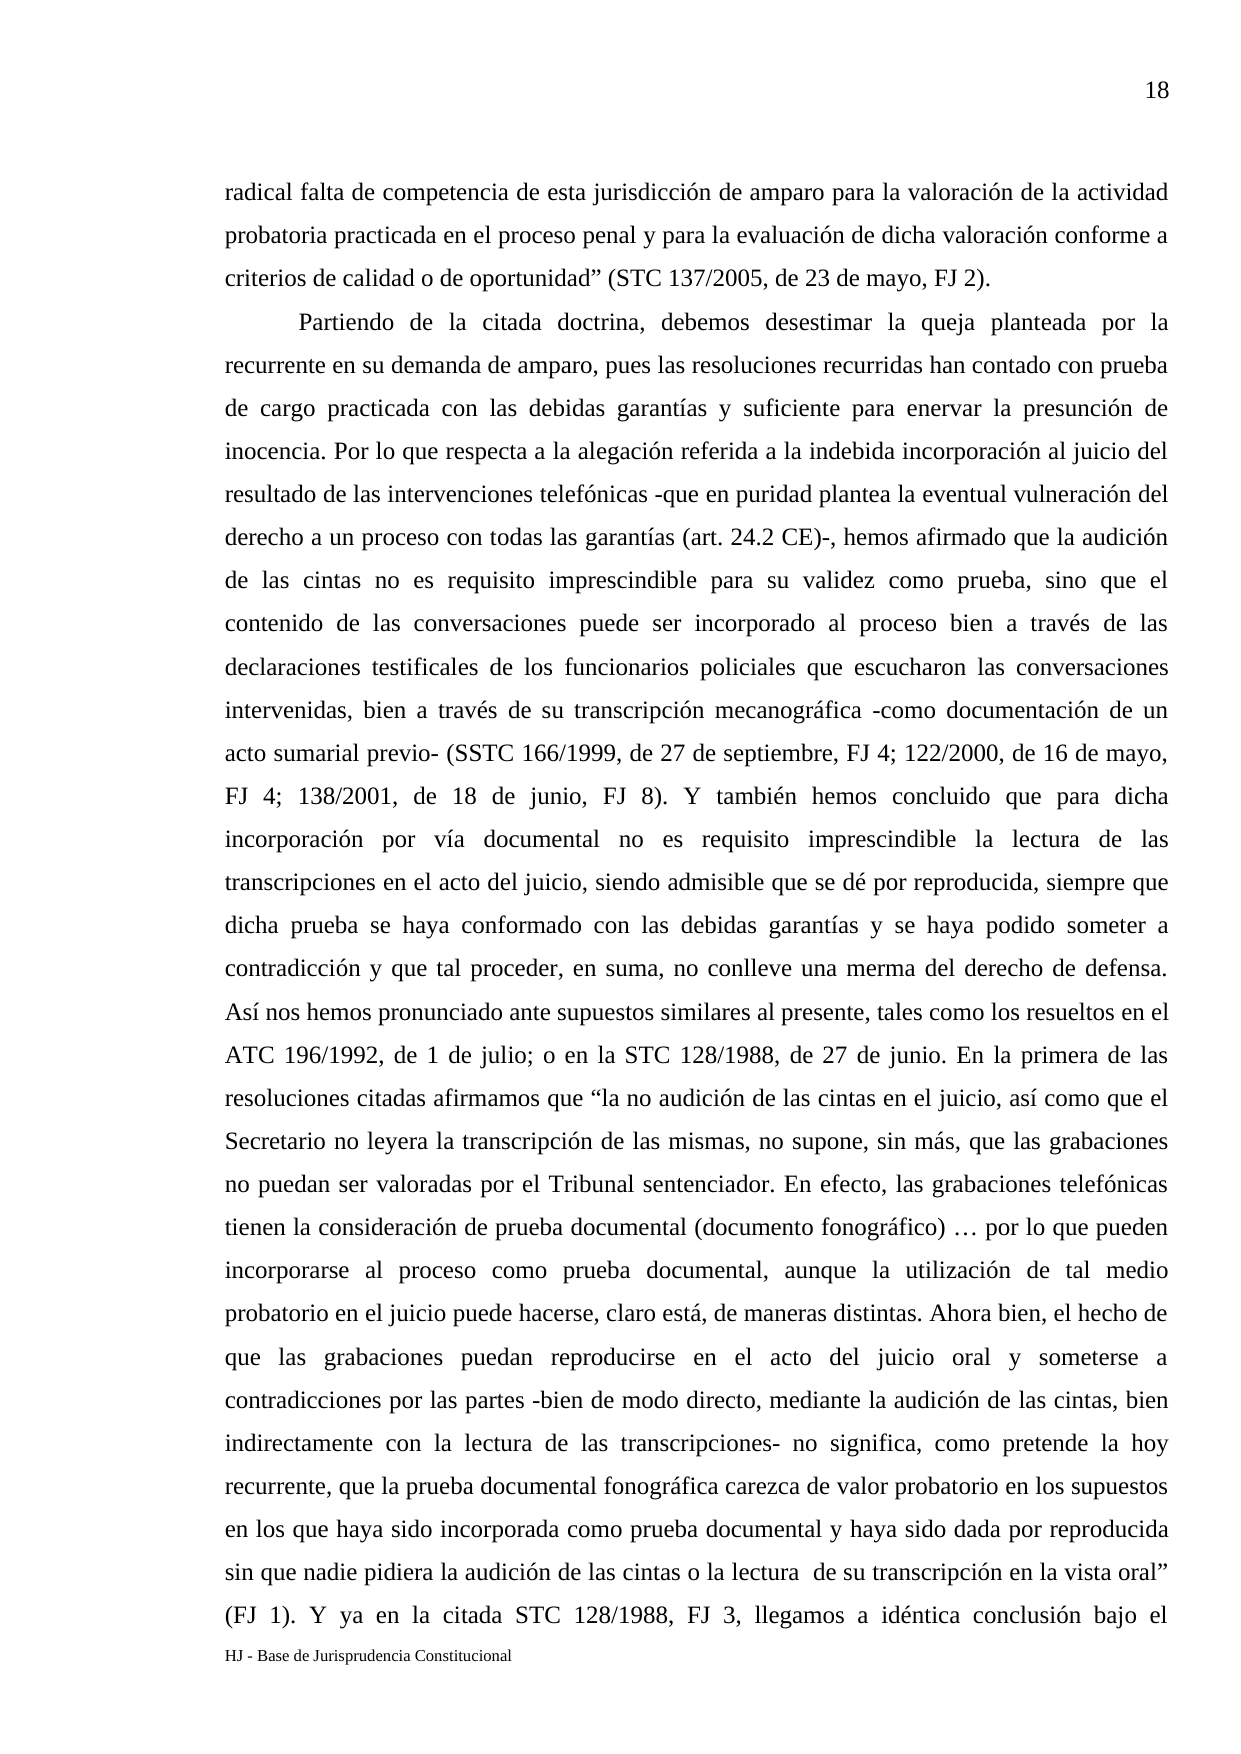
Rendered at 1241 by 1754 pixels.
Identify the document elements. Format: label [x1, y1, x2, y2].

text [224, 307, 1169, 1629]
text [224, 177, 1169, 292]
